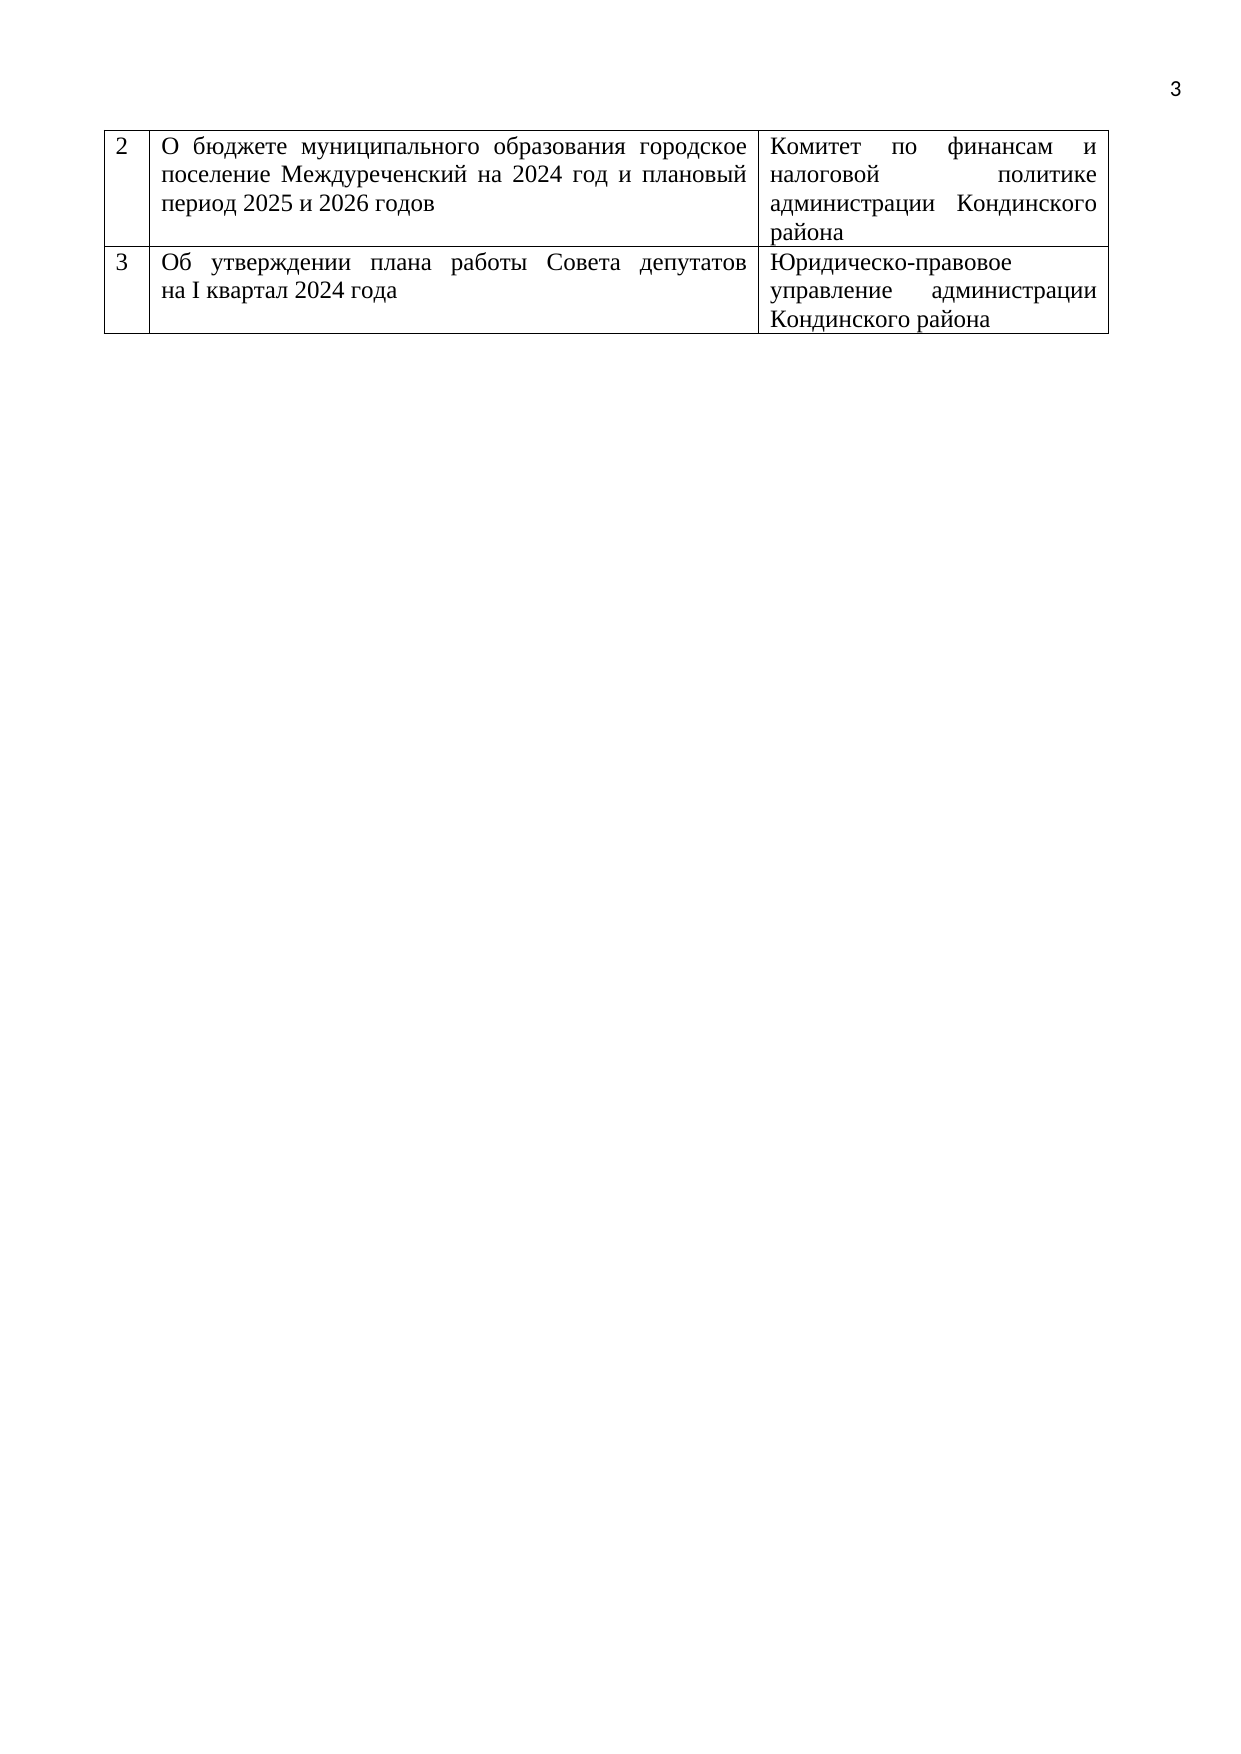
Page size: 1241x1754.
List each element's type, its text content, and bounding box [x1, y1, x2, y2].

table_cell Об утверждении плана работы Совета депутатов на I квартал 2024 года [150, 247, 758, 333]
table_cell О бюджете муниципального образования городское поселение Междуреченский на 2024 год и плановый период 2025 и 2026 годов [150, 131, 758, 246]
table_cell 2 [105, 131, 149, 246]
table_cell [759, 131, 1108, 246]
table_cell Юридическо-правовое управление администрации Кондинского района [759, 247, 1108, 333]
table_cell 3 [105, 247, 149, 333]
